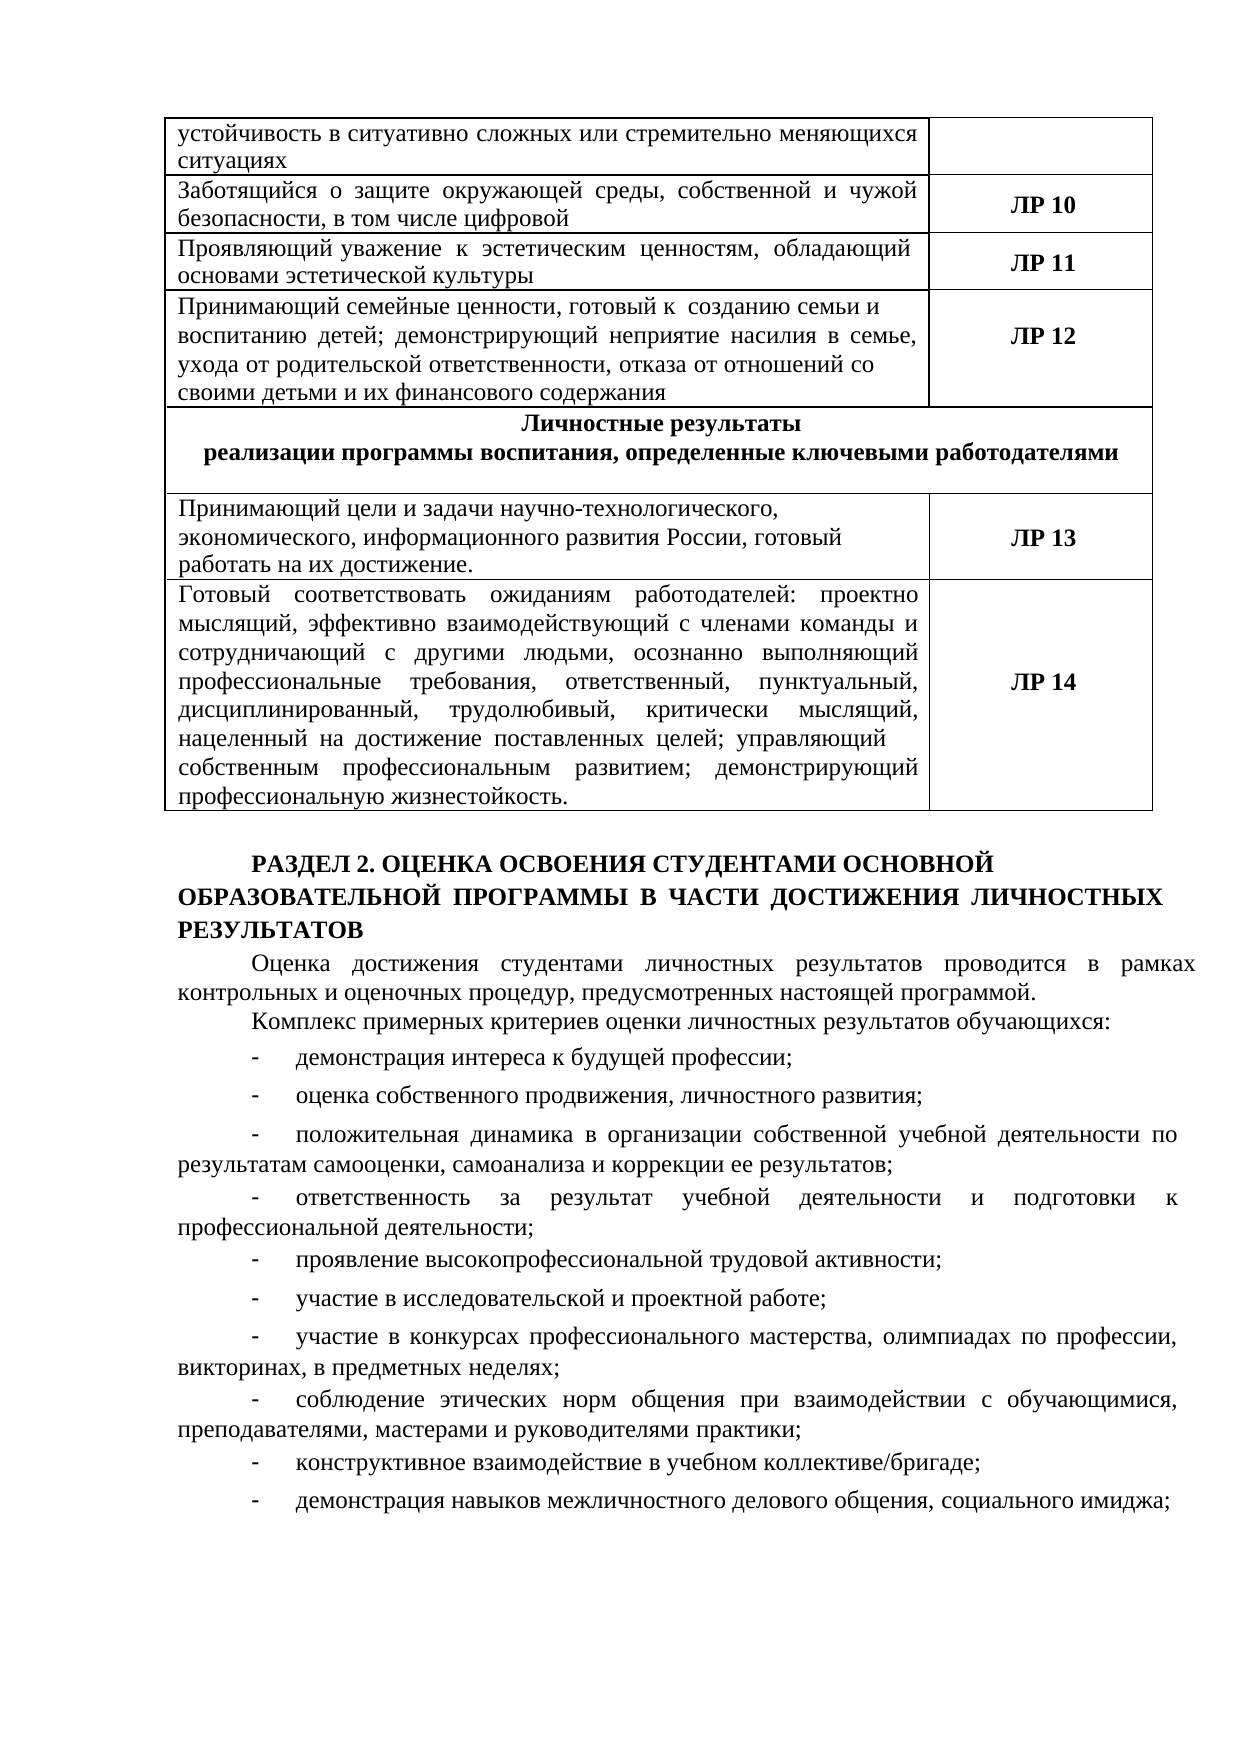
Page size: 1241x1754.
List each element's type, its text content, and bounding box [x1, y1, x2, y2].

list проявление высокопрофессиональной трудовой активности; [251, 1241, 1196, 1275]
table_cell ЛР 12 [930, 290, 1152, 406]
list соблюдение этических норм общения при взаимодействии с обучающимися, преподавателями, мастерами и руководителями практики; [177, 1381, 1178, 1443]
table_cell Заботящийся о защите окружающей среды, собственной и чужой безопасности, в том числе цифровой [166, 176, 928, 232]
table_cell ЛР 13 [930, 494, 1152, 578]
list участие в конкурсах профессионального мастерства, олимпиадах по профессии, викторинах, в предметных неделях; [177, 1318, 1177, 1381]
subtitle РАЗДЕЛ 2. ОЦЕНКА ОСВОЕНИЯ СТУДЕНТАМИ ОСНОВНОЙ ОБРАЗОВАТЕЛЬНОЙ ПРОГРАММЫ В ЧАСТИ ДОСТИЖЕНИЯ ЛИЧНОСТНЫХ РЕЗУЛЬТАТОВ [177, 849, 1177, 944]
text Оценка достижения студентами личностных результатов проводится в рамках контрольных и оценочных процедур, предусмотренных настоящей программой. [177, 948, 1196, 1006]
list конструктивное взаимодействие в учебном коллективе/бригаде; [251, 1443, 1196, 1477]
list оценка собственного продвижения, личностного развития; [251, 1077, 1196, 1111]
table_cell Личностные результаты реализации программы воспитания, определенные ключевыми работодателями [166, 407, 1152, 492]
table_cell Принимающий цели и задачи научно-технологического, экономического, информационного развития России, готовый работать на их достижение. [166, 494, 929, 578]
table_cell ЛР 14 [930, 580, 1152, 809]
list положительная динамика в организации собственной учебной деятельности по результатам самооценки, самоанализа и коррекции ее результатов; [177, 1115, 1177, 1178]
list демонстрация интереса к будущей профессии; [251, 1039, 1196, 1073]
table_cell ЛР 11 [930, 233, 1152, 289]
list демонстрация навыков межличностного делового общения, социального имиджа; [177, 1481, 1178, 1516]
table_cell Принимающий семейные ценности, готовый к созданию семьи и воспитанию детей; демонстрирующий неприятие насилия в семье, ухода от родительской ответственности, отказа от отношений со своими детьми и их финансового содержания [166, 291, 928, 406]
table_cell ЛР 10 [930, 175, 1152, 232]
table_cell Готовый соответствовать ожиданиям работодателей: проектно мыслящий, эффективно взаимодействующий с членами команды и сотрудничающий с другими людьми, осознанно выполняющий профессиональные требования, ответственный, пунктуальный, дисциплинированный, трудолюбивый, критически мыслящий, нацеленный на достижение поставленных целей; управляющий собственным профессиональным развитием; демонстрирующий профессиональную жизнестойкость. [166, 580, 929, 809]
list ответственность за результат учебной деятельности и подготовки к профессиональной деятельности; [177, 1178, 1178, 1241]
table_header [930, 118, 1152, 174]
table_cell Проявляющий уважение к эстетическим ценностям, обладающий основами эстетической культуры [166, 234, 928, 289]
list участие в исследовательской и проектной работе; [251, 1279, 1196, 1313]
text Комплекс примерных критериев оценки личностных результатов обучающихся: [251, 1006, 1196, 1034]
table_header устойчивость в ситуативно сложных или стремительно меняющихся ситуациях [166, 119, 928, 174]
